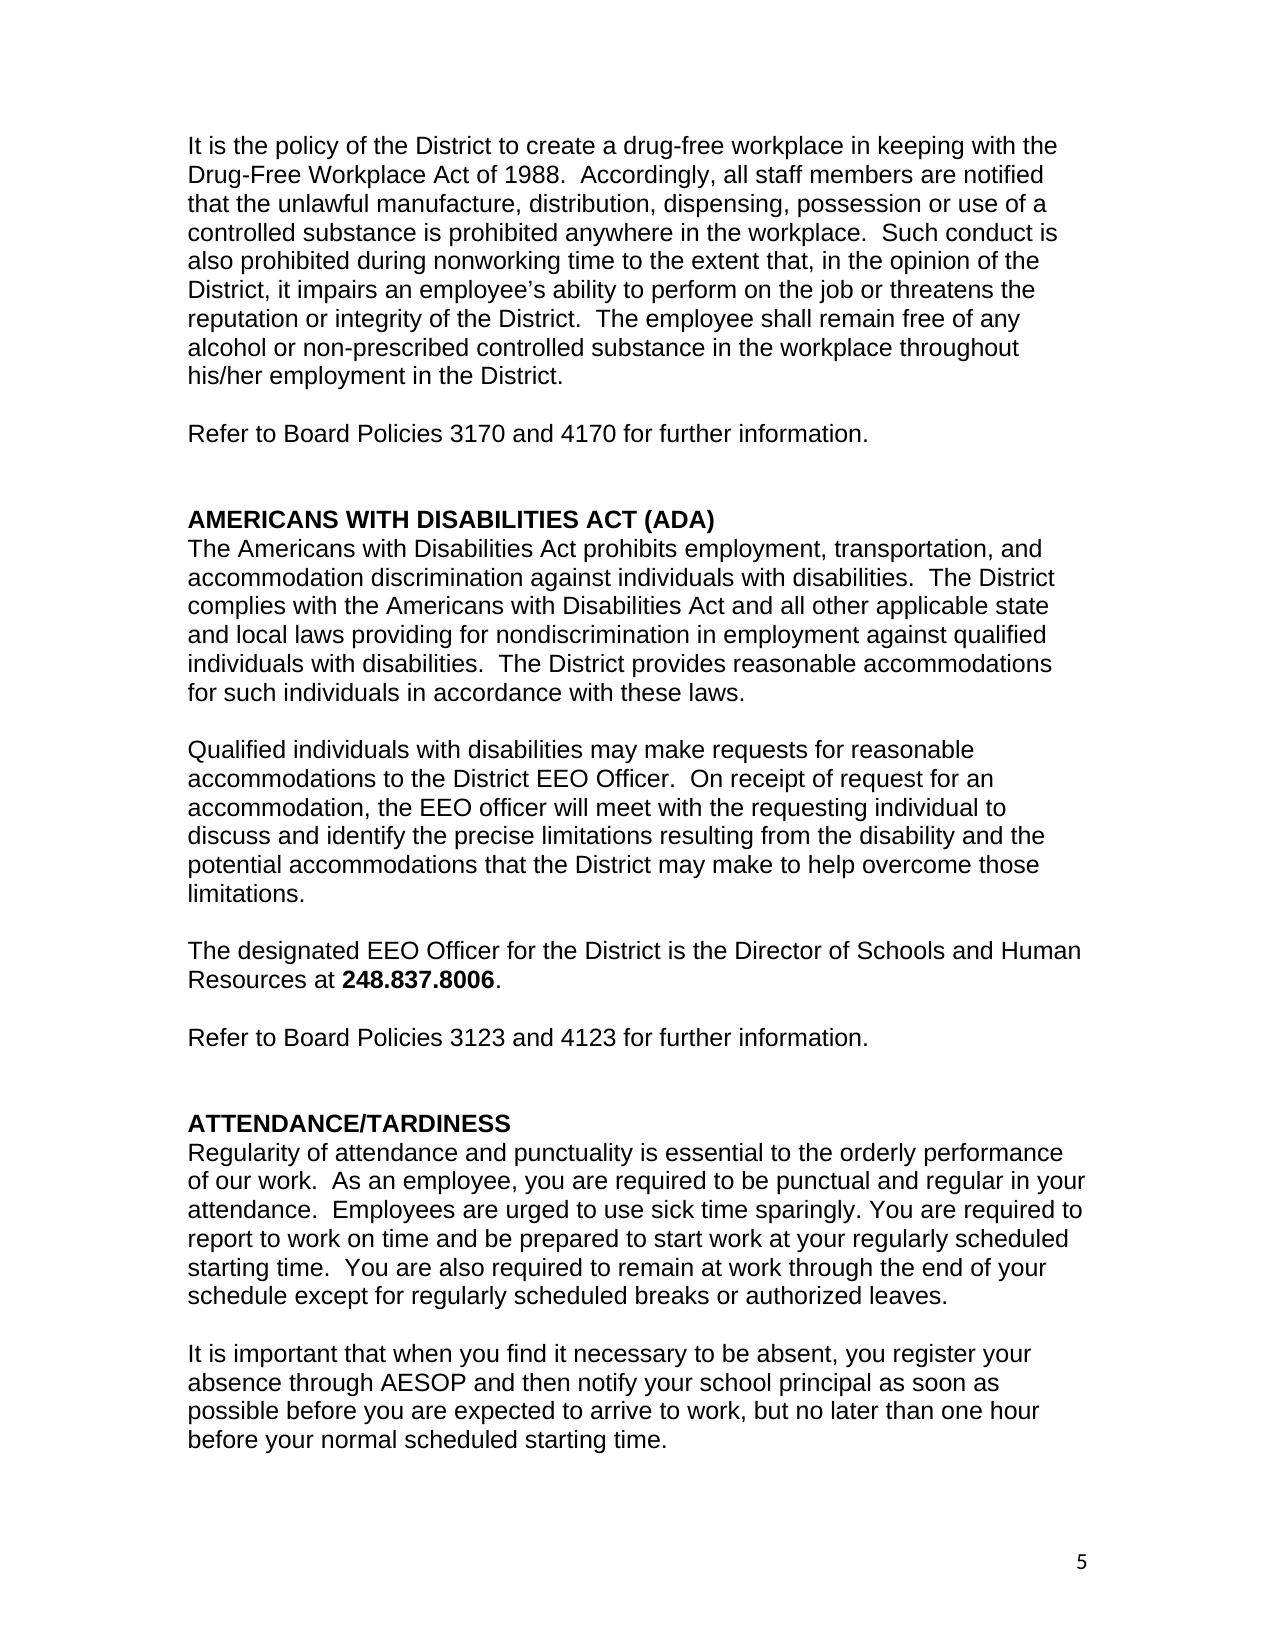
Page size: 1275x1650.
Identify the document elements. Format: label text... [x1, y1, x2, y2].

text Refer to Board Policies 3170 and 4170 for further information. [187, 419, 1087, 447]
text ATTENDANCE/TARDINESS [187, 1109, 1087, 1137]
text The Americans with Disabilities Act prohibits employment, transportation, and accommodation discrimination against individuals with disabilities. The District complies with the Americans with Disabilities Act and all other applicable state and local laws providing for nondiscrimination in employment against qualified individuals with disabilities. The District provides reasonable accommodations for such individuals in accordance with these laws. [187, 534, 1087, 706]
text AMERICANS WITH DISABILITIES ACT (ADA) [187, 505, 1087, 534]
text It is important that when you find it necessary to be absent, you register your absence through AESOP and then notify your school principal as soon as possible before you are expected to arrive to work, but no later than one hour before your normal scheduled starting time. [187, 1339, 1087, 1454]
text Regularity of attendance and punctuality is essential to the orderly performance of our work. As an employee, you are required to be punctual and regular in your attendance. Employees are urged to use sick time sparingly. You are required to report to work on time and be prepared to start work at your regularly scheduled starting time. You are also required to remain at work through the end of your schedule except for regularly scheduled breaks or authorized leaves. [187, 1137, 1087, 1310]
text The designated EEO Officer for the District is the Director of Schools and Human Resources at 248.837.8006. [187, 936, 1087, 994]
text Refer to Board Policies 3123 and 4123 for further information. [187, 1022, 1087, 1051]
text It is the policy of the District to create a drug-free workplace in keeping with the Drug-Free Workplace Act of 1988. Accordingly, all staff members are notified that the unlawful manufacture, distribution, dispensing, possession or use of a controlled substance is prohibited anywhere in the workplace. Such conduct is also prohibited during nonworking time to the extent that, in the opinion of the District, it impairs an employee’s ability to perform on the job or threatens the reputation or integrity of the District. The employee shall remain free of any alcohol or non-prescribed controlled substance in the workplace throughout his/her employment in the District. [187, 131, 1087, 390]
text Qualified individuals with disabilities may make requests for reasonable accommodations to the District EEO Officer. On receipt of request for an accommodation, the EEO officer will meet with the requesting individual to discuss and identify the precise limitations resulting from the disability and the potential accommodations that the District may make to help overcome those limitations. [187, 735, 1087, 907]
